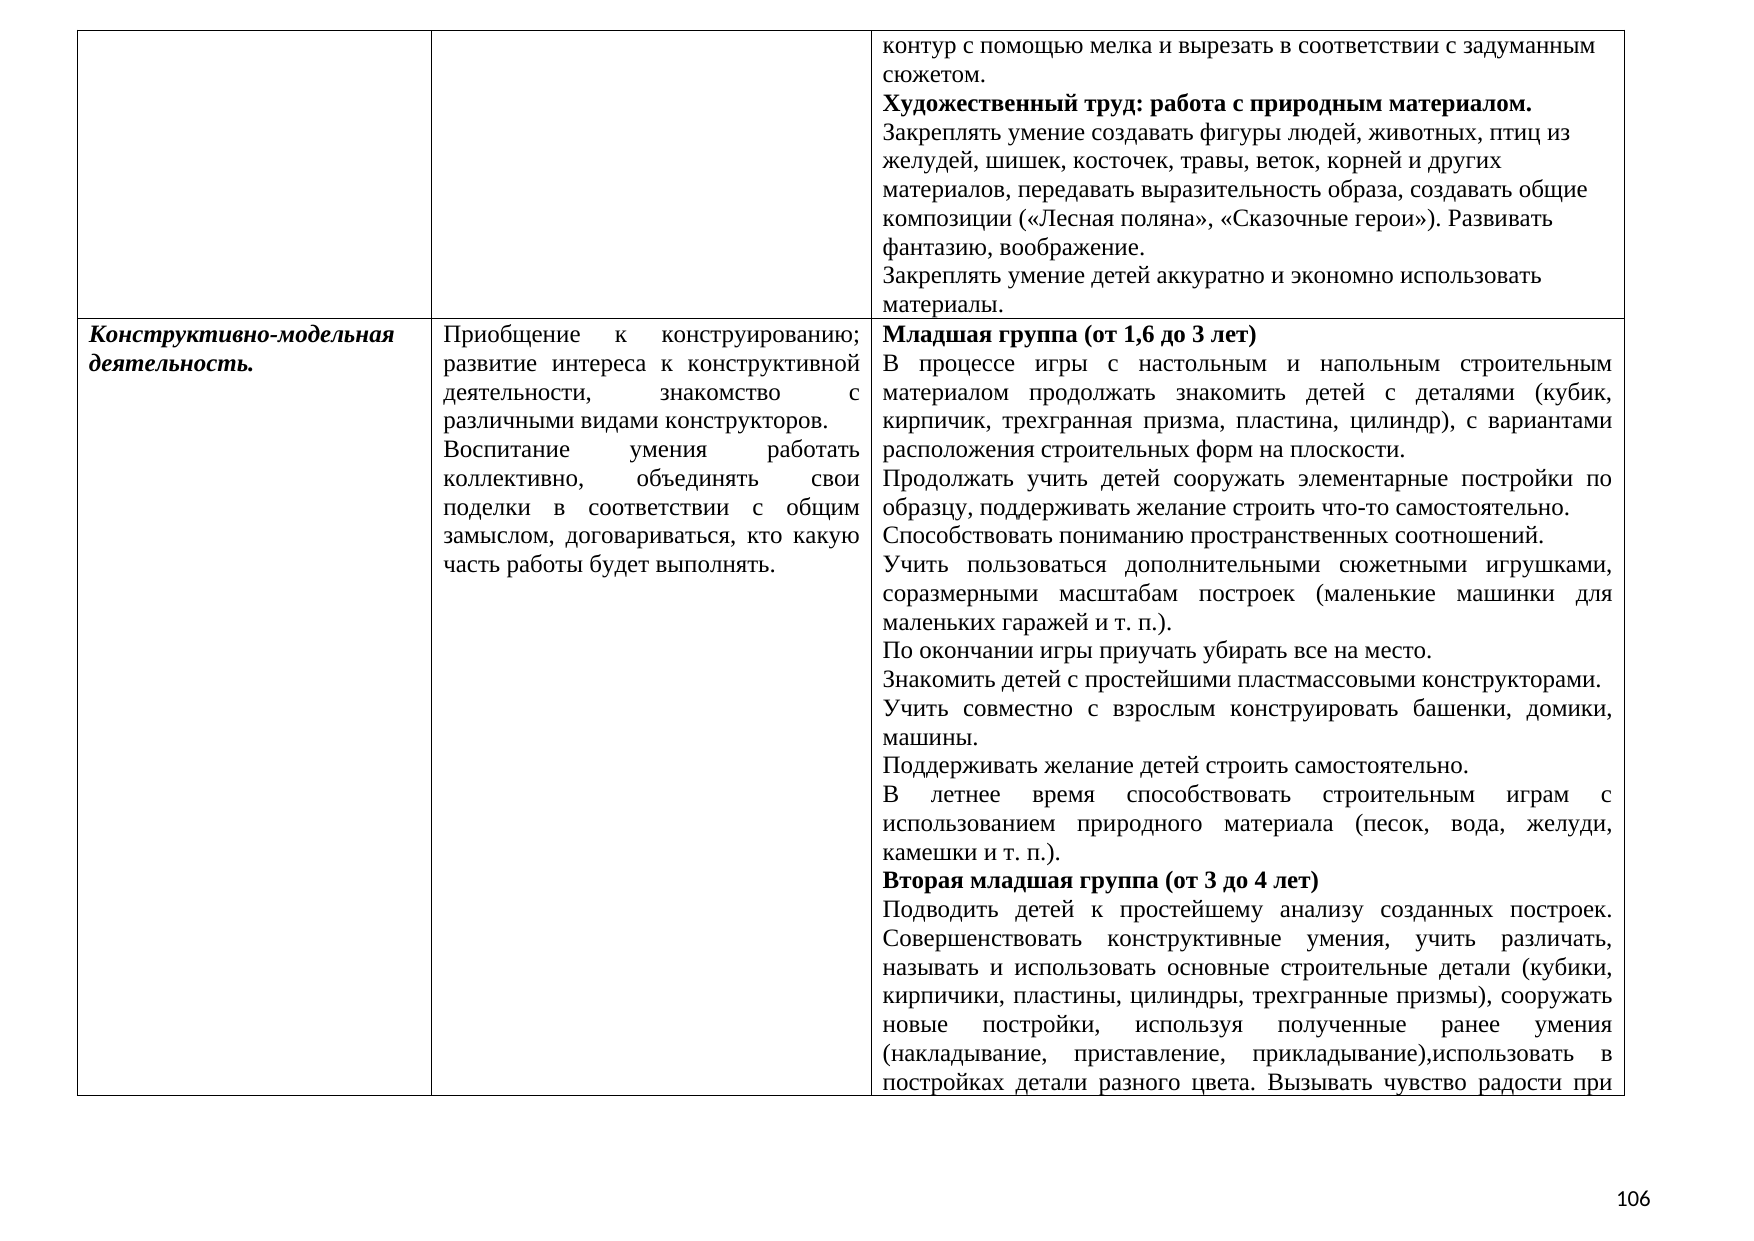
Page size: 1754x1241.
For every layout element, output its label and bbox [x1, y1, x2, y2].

table_cell [432, 319, 871, 1095]
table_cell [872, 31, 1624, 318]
table_cell [432, 31, 871, 318]
table_cell [872, 319, 1624, 1095]
table_cell [78, 31, 431, 318]
table_cell [78, 319, 431, 1095]
